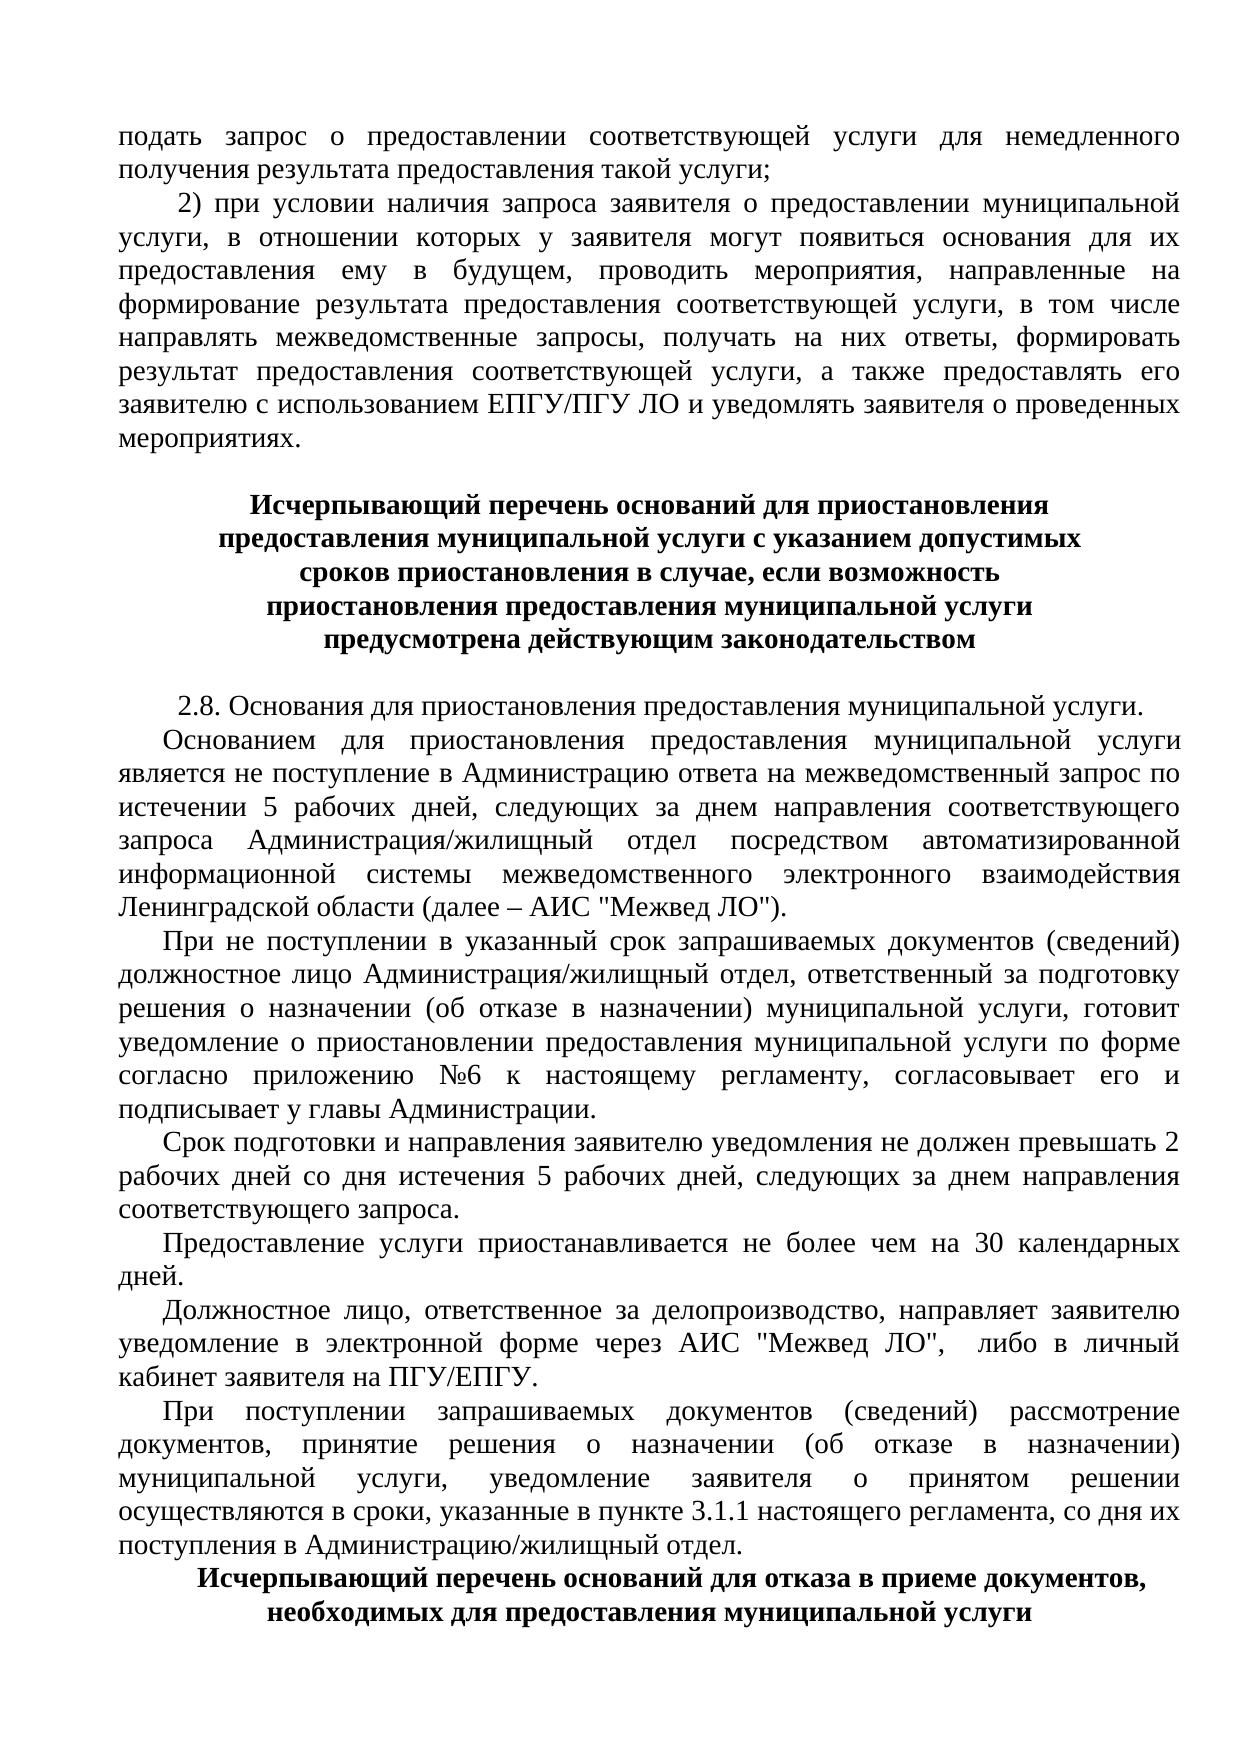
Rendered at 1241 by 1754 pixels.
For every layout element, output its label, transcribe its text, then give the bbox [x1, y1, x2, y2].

text Предоставление услуги приостанавливается не более чем на 30 календарных дней. [118, 1225, 1181, 1292]
text 2) при условии наличия запроса заявителя о предоставлении муниципальной услуги, в отношении которых у заявителя могут появиться основания для их предоставления ему в будущем, проводить мероприятия, направленные на формирование результата предоставления соответствующей услуги, в том числе направлять межведомственные запросы, получать на них ответы, формировать результат предоставления соответствующей услуги, а также предоставлять его заявителю с использованием ЕПГУ/ПГУ ЛО и уведомлять заявителя о проведенных мероприятиях. [118, 185, 1181, 453]
title сроков приостановления в случае, если возможность [118, 554, 1181, 588]
title предоставления муниципальной услуги с указанием допустимых [118, 521, 1181, 554]
title Исчерпывающий перечень оснований для приостановления [118, 487, 1181, 521]
text Должностное лицо, ответственное за делопроизводство, направляет заявителю уведомление в электронной форме через АИС "Межвед ЛО", либо в личный кабинет заявителя на ПГУ/ЕПГУ. [118, 1292, 1181, 1393]
text Исчерпывающий перечень оснований для отказа в приеме документов, необходимых для предоставления муниципальной услуги [118, 1560, 1181, 1627]
title приостановления предоставления муниципальной услуги [118, 588, 1181, 621]
text Основанием для приостановления предоставления муниципальной услуги является не поступление в Администрацию ответа на межведомственный запрос по истечении 5 рабочих дней, следующих за днем направления соответствующего запроса Администрация/жилищный отдел посредством автоматизированной информационной системы межведомственного электронного взаимодействия Ленинградской области (далее – АИС "Межвед ЛО"). [118, 722, 1181, 923]
text Срок подготовки и направления заявителю уведомления не должен превышать 2 рабочих дней со дня истечения 5 рабочих дней, следующих за днем направления соответствующего запроса. [118, 1124, 1181, 1225]
text При не поступлении в указанный срок запрашиваемых документов (сведений) должностное лицо Администрация/жилищный отдел, ответственный за подготовку решения о назначении (об отказе в назначении) муниципальной услуги, готовит уведомление о приостановлении предоставления муниципальной услуги по форме согласно приложению №6 к настоящему регламенту, согласовывает его и подписывает у главы Администрации. [118, 923, 1181, 1124]
title предусмотрена действующим законодательством [118, 621, 1181, 655]
text 2.8. Основания для приостановления предоставления муниципальной услуги. [118, 688, 1181, 722]
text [118, 118, 1181, 185]
text При поступлении запрашиваемых документов (сведений) рассмотрение документов, принятие решения о назначении (об отказе в назначении) муниципальной услуги, уведомление заявителя о принятом решении осуществляются в сроки, указанные в пункте 3.1.1 настоящего регламента, со дня их поступления в Администрацию/жилищный отдел. [118, 1393, 1181, 1560]
